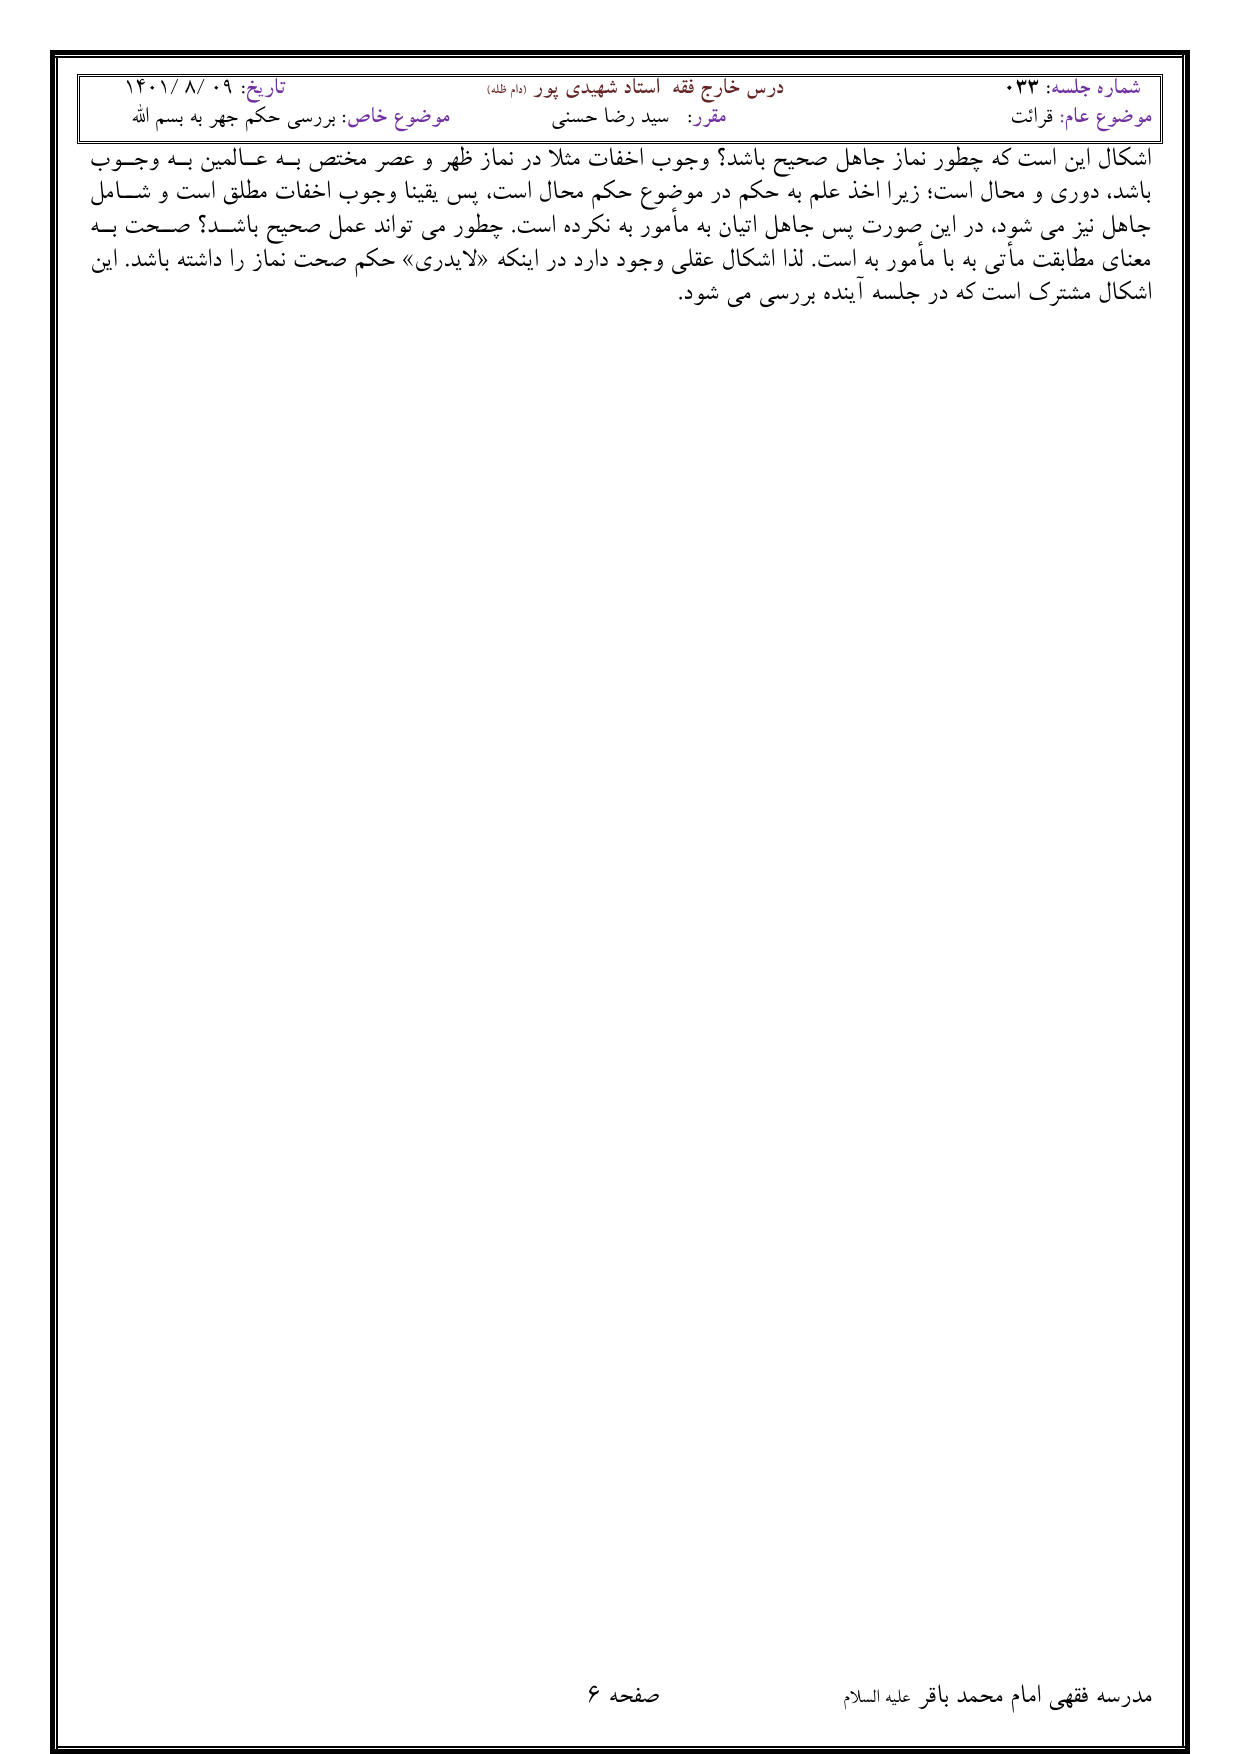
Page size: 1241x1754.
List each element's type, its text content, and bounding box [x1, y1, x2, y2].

text اشکال این است که چطور نماز جاهل صحیح باشد؟ وجوب اخفات مثلا در نماز ظهر و عصر مختص به عالمین به وجوب باشد، دوری و محال است؛ زیرا اخذ علم به حکم در موضوع حکم محال است، پس یقینا وجوب اخفات مطلق است و شامل جاهل نیز می شود، در این صورت پس جاهل اتیان به مأمور به نکرده است. چطور می تواند عمل صحیح باشد؟ صحت به معنای مطابقت مأتی به با مأمور به است. لذا اشکال عقلی وجود دارد در اینکه «لایدری» حکم صحت نماز را داشته باشد. این اشکال مشترک است که در جلسه آینده بررسی می شود. [89, 148, 1152, 311]
